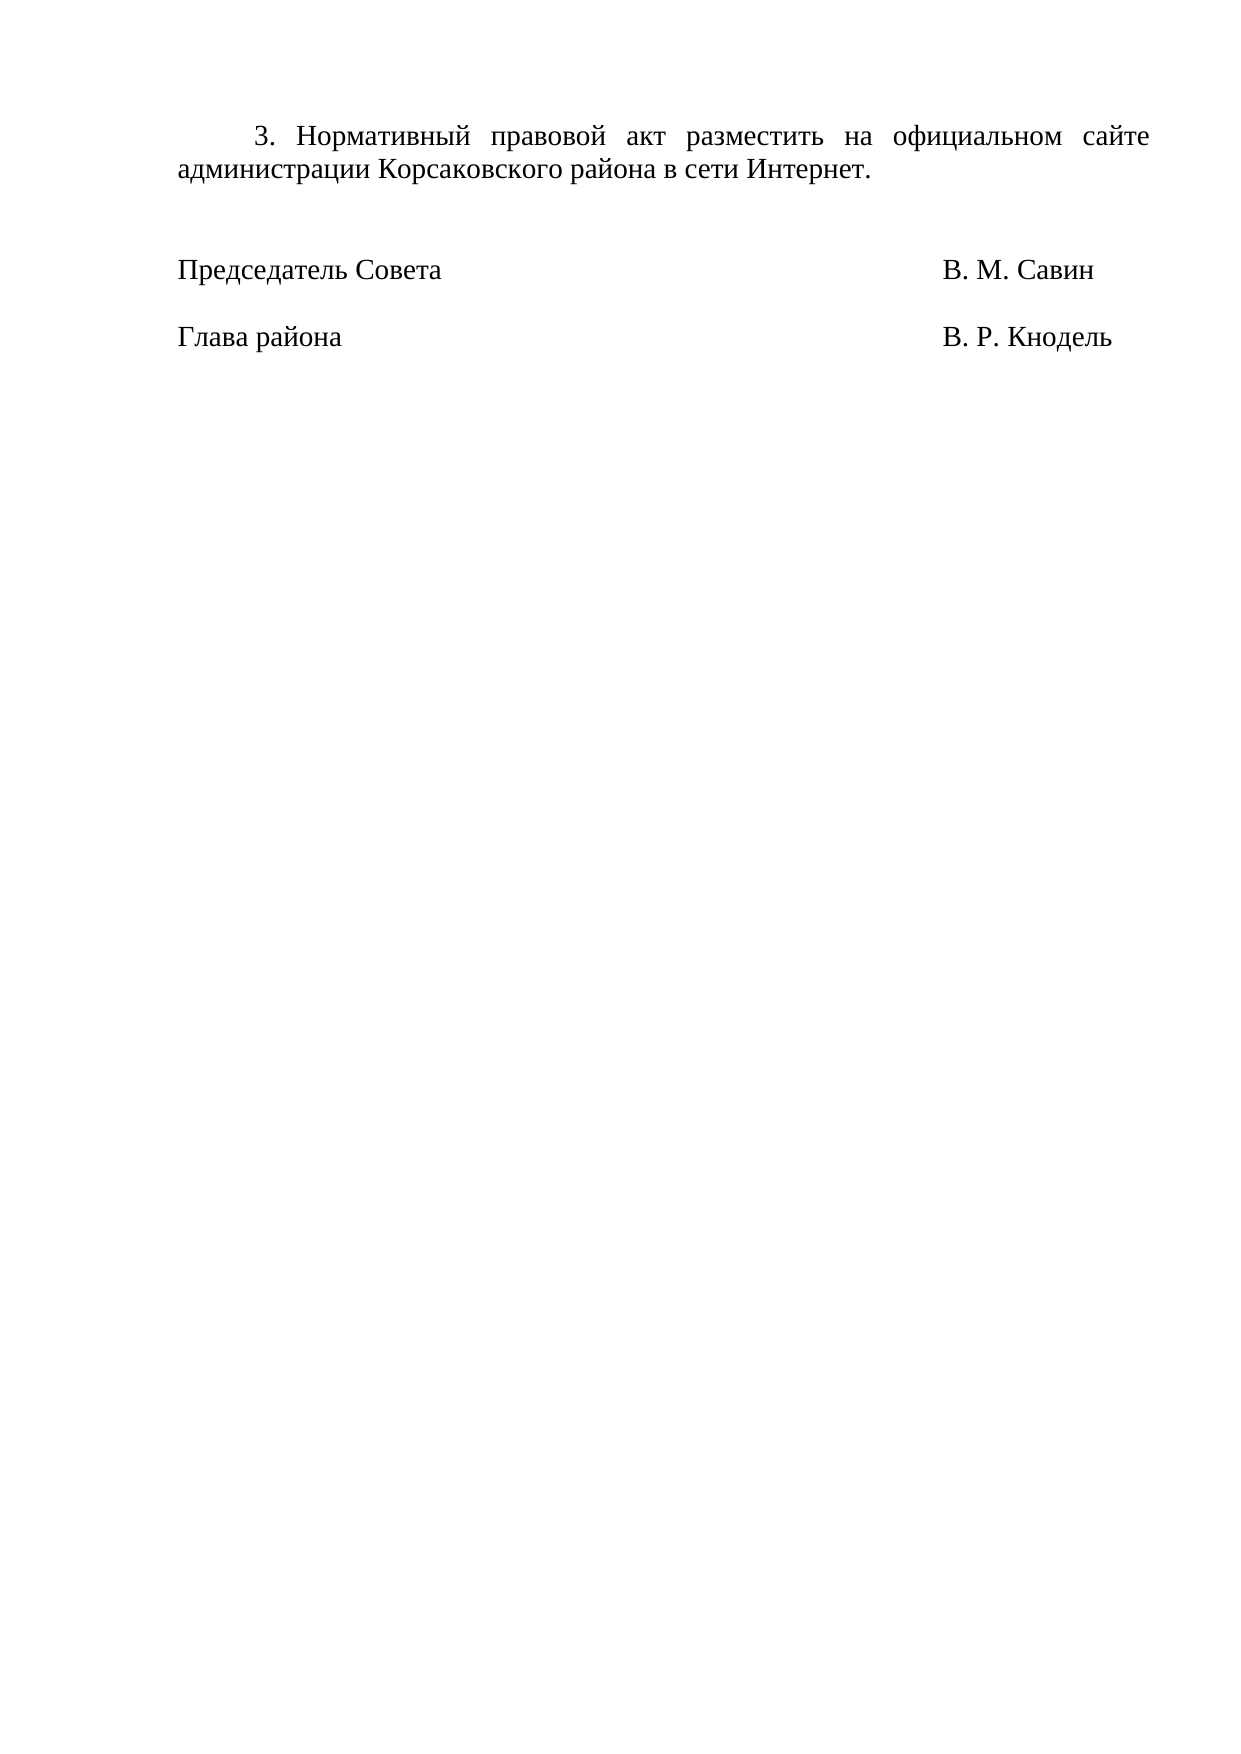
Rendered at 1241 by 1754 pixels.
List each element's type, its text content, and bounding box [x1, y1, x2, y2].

list 3. Нормативный правовой акт разместить на официальном сайте администрации Корсаковского района в сети Интернет. [133, 118, 1152, 185]
list Председатель Совета В. М. Савин [177, 252, 1152, 286]
list Глава района В. Р. Кнодель [177, 319, 1152, 353]
